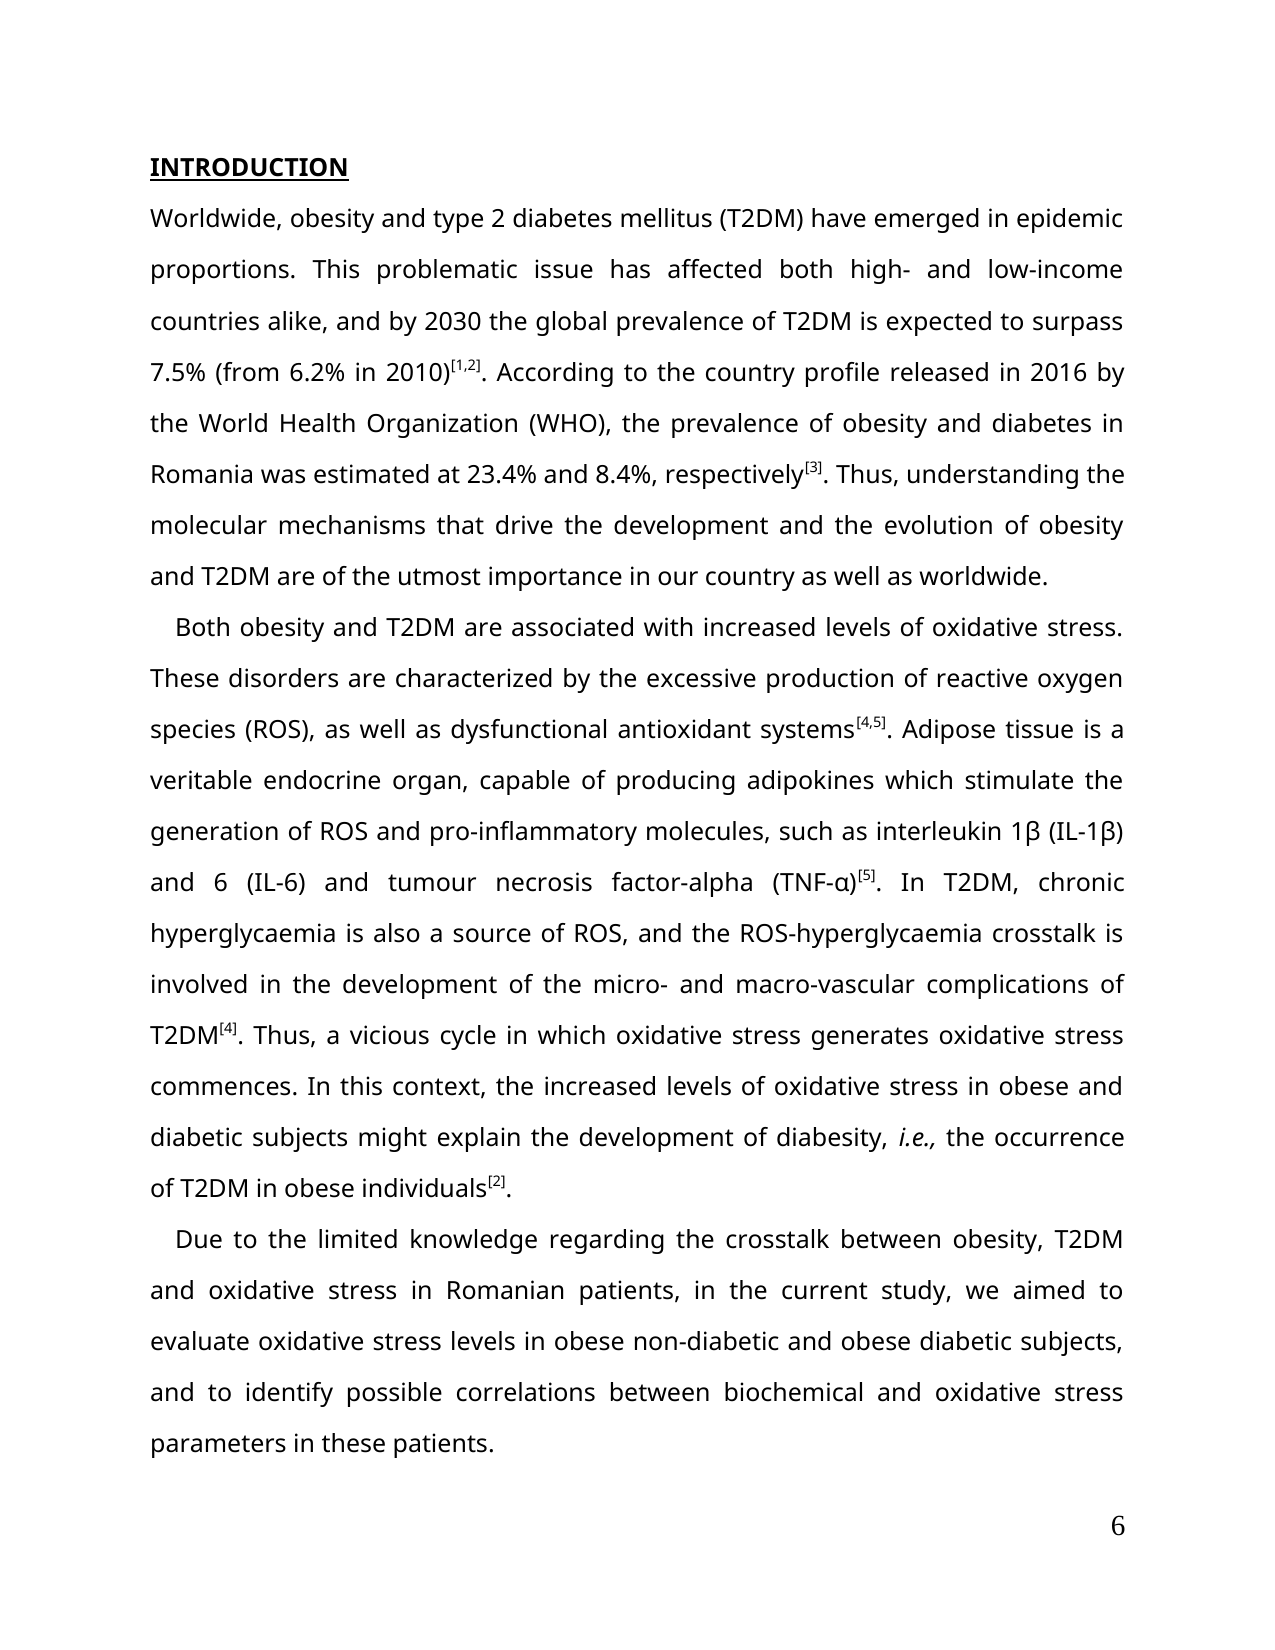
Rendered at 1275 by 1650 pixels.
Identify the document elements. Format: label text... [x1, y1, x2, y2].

text Worldwide, obesity and type 2 diabetes mellitus (T2DM) have emerged in epidemic proportions. This problematic issue has affected both high- and low-income countries alike, and by 2030 the global prevalence of T2DM is expected to surpass 7.5% (from 6.2% in 2010)[1,2]. According to the country profile released in 2016 by the World Health Organization (WHO), the prevalence of obesity and diabetes in Romania was estimated at 23.4% and 8.4%, respectively[3]. Thus, understanding the molecular mechanisms that drive the development and the evolution of obesity and T2DM are of the utmost importance in our country as well as worldwide. [150, 201, 1125, 592]
text Both obesity and T2DM are associated with increased levels of oxidative stress. These disorders are characterized by the excessive production of reactive oxygen species (ROS), as well as dysfunctional antioxidant systems[4,5]. Adipose tissue is a veritable endocrine organ, capable of producing adipokines which stimulate the generation of ROS and pro-inflammatory molecules, such as interleukin 1β (IL-1β) and 6 (IL-6) and tumour necrosis factor-alpha (TNF-α)[5]. In T2DM, chronic hyperglycaemia is also a source of ROS, and the ROS-hyperglycaemia crosstalk is involved in the development of the micro- and macro-vascular complications of T2DM[4]. Thus, a vicious cycle in which oxidative stress generates oxidative stress commences. In this context, the increased levels of oxidative stress in obese and diabetic subjects might explain the development of diabesity, i.e., the occurrence of T2DM in obese individuals[2]. [150, 609, 1125, 1205]
text Due to the limited knowledge regarding the crosstalk between obesity, T2DM and oxidative stress in Romanian patients, in the current study, we aimed to evaluate oxidative stress levels in obese non-diabetic and obese diabetic subjects, and to identify possible correlations between biochemical and oxidative stress parameters in these patients. [150, 1222, 1125, 1460]
text INTRODUCTION [150, 150, 1125, 184]
